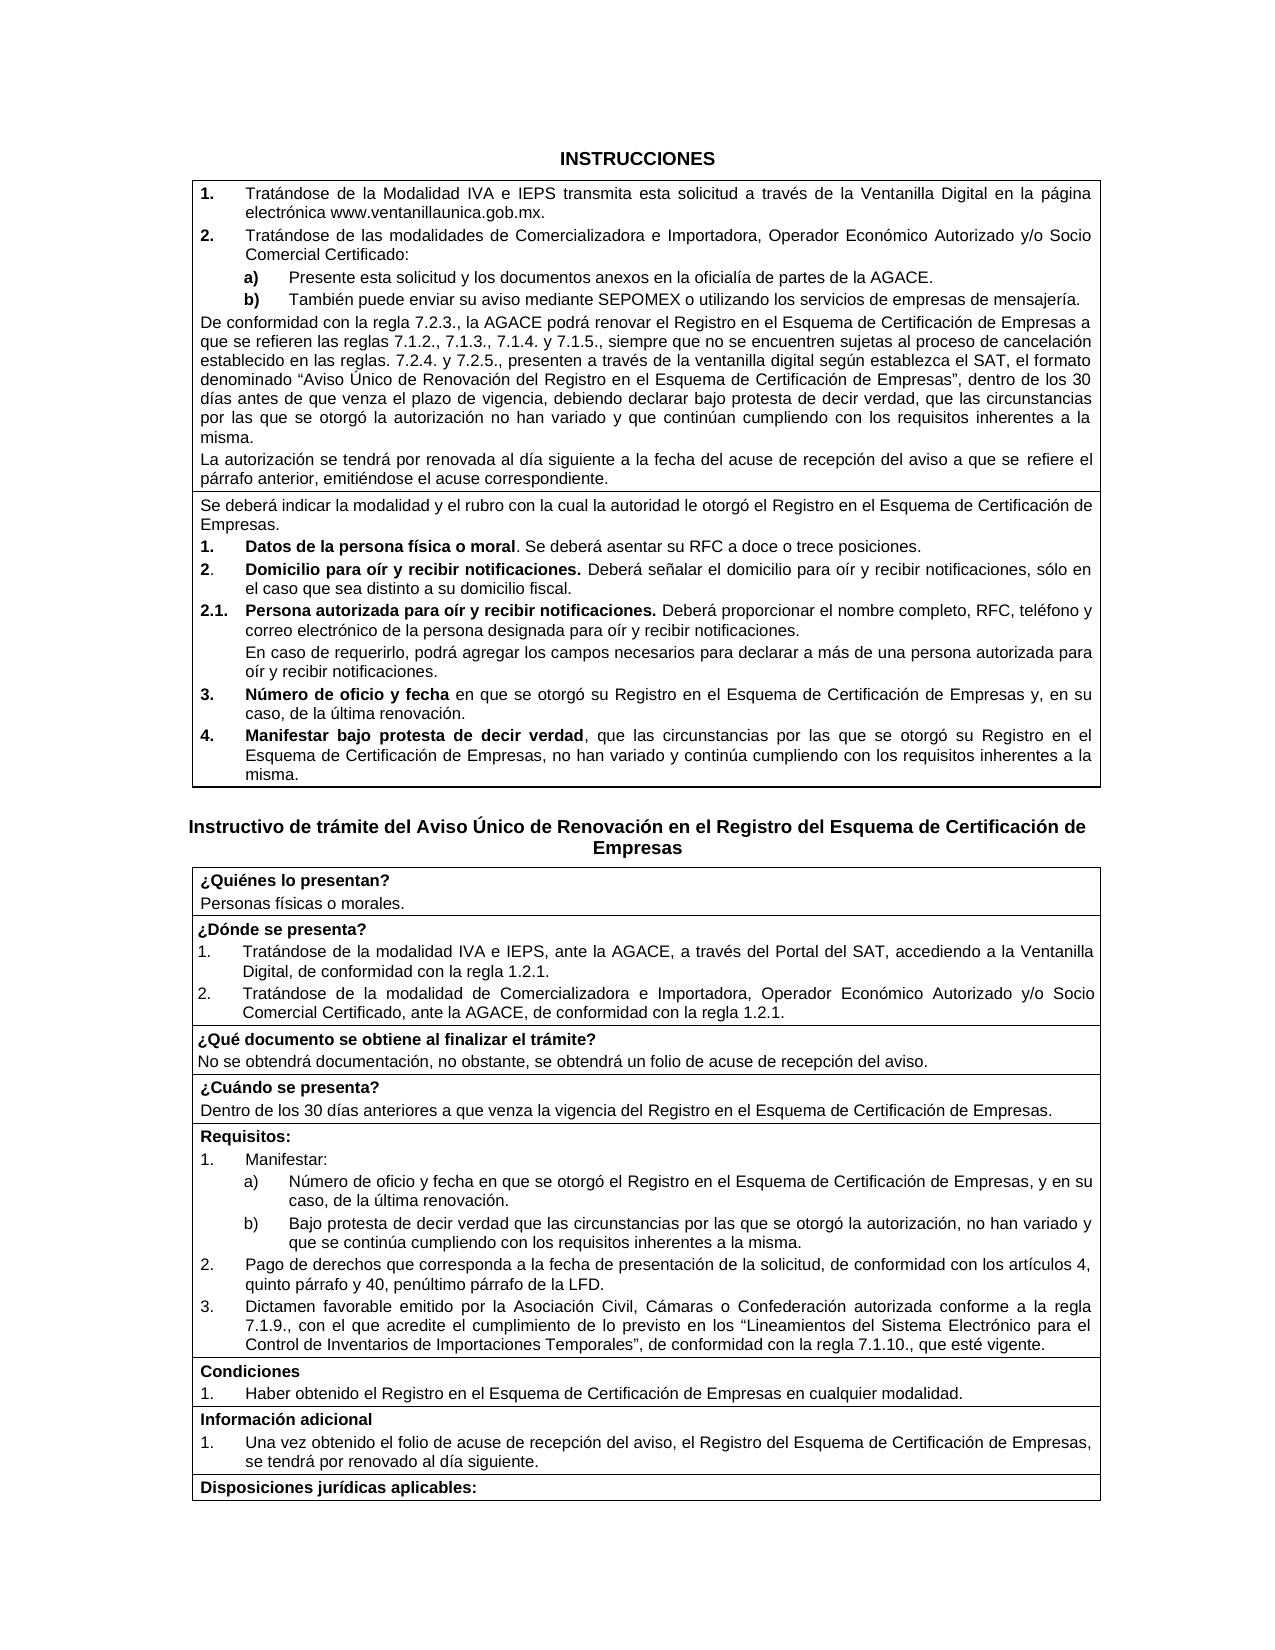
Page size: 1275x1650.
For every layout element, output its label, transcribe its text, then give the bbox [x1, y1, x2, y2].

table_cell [193, 1475, 1100, 1500]
table_header ¿Quiénes lo presentan? Personas físicas o morales. [193, 868, 1100, 915]
table_cell Requisitos: 1. Manifestar: a) Número de oficio y fecha en que se otorgó el Registro en el Esquema de Certificación de Empresas, y en su caso, de la última renovación. b) Bajo protesta de decir verdad que las circunstancias por las que se otorgó la autorización, no han variado y que se continúa cumpliendo con los requisitos inherentes a la misma. 2. Pago de derechos que corresponda a la fecha de presentación de la solicitud, de conformidad con los artículos 4, quinto párrafo y 40, penúltimo párrafo de la LFD. 3. Dictamen favorable emitido por la Asociación Civil, Cámaras o Confederación autorizada conforme a la regla 7.1.9., con el que acredite el cumplimiento de lo previsto en los “Lineamientos del Sistema Electrónico para el Control de Inventarios de Importaciones Temporales”, de conformidad con la regla 7.1.10., que esté vigente. [193, 1124, 1100, 1357]
table_cell Se deberá indicar la modalidad y el rubro con la cual la autoridad le otorgó el Registro en el Esquema de Certificación de Empresas. 1. Datos de la persona física o moral. Se deberá asentar su RFC a doce o trece posiciones. 2. Domicilio para oír y recibir notificaciones. Deberá señalar el domicilio para oír y recibir notificaciones, sólo en el caso que sea distinto a su domicilio fiscal. 2.1. Persona autorizada para oír y recibir notificaciones. Deberá proporcionar el nombre completo, RFC, teléfono y correo electrónico de la persona designada para oír y recibir notificaciones. En caso de requerirlo, podrá agregar los campos necesarios para declarar a más de una persona autorizada para oír y recibir notificaciones. 3. Número de oficio y fecha en que se otorgó su Registro en el Esquema de Certificación de Empresas y, en su caso, de la última renovación. 4. Manifestar bajo protesta de decir verdad, que las circunstancias por las que se otorgó su Registro en el Esquema de Certificación de Empresas, no han variado y continúa cumpliendo con los requisitos inherentes a la misma. [193, 492, 1100, 786]
table_cell ¿Qué documento se obtiene al finalizar el trámite? No se obtendrá documentación, no obstante, se obtendrá un folio de acuse de recepción del aviso. [193, 1026, 1100, 1074]
table_cell Condiciones 1. Haber obtenido el Registro en el Esquema de Certificación de Empresas en cualquier modalidad. [193, 1358, 1100, 1406]
table_cell ¿Dónde se presenta? 1. Tratándose de la modalidad IVA e IEPS, ante la AGACE, a través del Portal del SAT, accediendo a la Ventanilla Digital, de conformidad con la regla 1.2.1. 2. Tratándose de la modalidad de Comercializadora e Importadora, Operador Económico Autorizado y/o Socio Comercial Certificado, ante la AGACE, de conformidad con la regla 1.2.1. [193, 916, 1100, 1025]
table_cell ¿Cuándo se presenta? Dentro de los 30 días anteriores a que venza la vigencia del Registro en el Esquema de Certificación de Empresas. [193, 1075, 1100, 1122]
table_header 1. Tratándose de la Modalidad IVA e IEPS transmita esta solicitud a través de la Ventanilla Digital en la página electrónica www.ventanillaunica.gob.mx. 2. Tratándose de las modalidades de Comercializadora e Importadora, Operador Económico Autorizado y/o Socio Comercial Certificado: a) Presente esta solicitud y los documentos anexos en la oficialía de partes de la AGACE. b) También puede enviar su aviso mediante SEPOMEX o utilizando los servicios de empresas de mensajería. De conformidad con la regla 7.2.3., la AGACE podrá renovar el Registro en el Esquema de Certificación de Empresas a que se refieren las reglas 7.1.2., 7.1.3., 7.1.4. y 7.1.5., siempre que no se encuentren sujetas al proceso de cancelación establecido en las reglas. 7.2.4. y 7.2.5., presenten a través de la ventanilla digital según establezca el SAT, el formato denominado “Aviso Único de Renovación del Registro en el Esquema de Certificación de Empresas”, dentro de los 30 días antes de que venza el plazo de vigencia, debiendo declarar bajo protesta de decir verdad, que las circunstancias por las que se otorgó la autorización no han variado y que continúan cumpliendo con los requisitos inherentes a la misma. La autorización se tendrá por renovada al día siguiente a la fecha del acuse de recepción del aviso a que se refiere el párrafo anterior, emitiéndose el acuse correspondiente. [193, 181, 1100, 491]
text INSTRUCCIONES [177, 148, 1098, 169]
text Instructivo de trámite del Aviso Único de Renovación en el Registro del Esquema de Certificación de Empresas [177, 817, 1098, 858]
table_cell Información adicional 1. Una vez obtenido el folio de acuse de recepción del aviso, el Registro del Esquema de Certificación de Empresas, se tendrá por renovado al día siguiente. [193, 1407, 1100, 1474]
